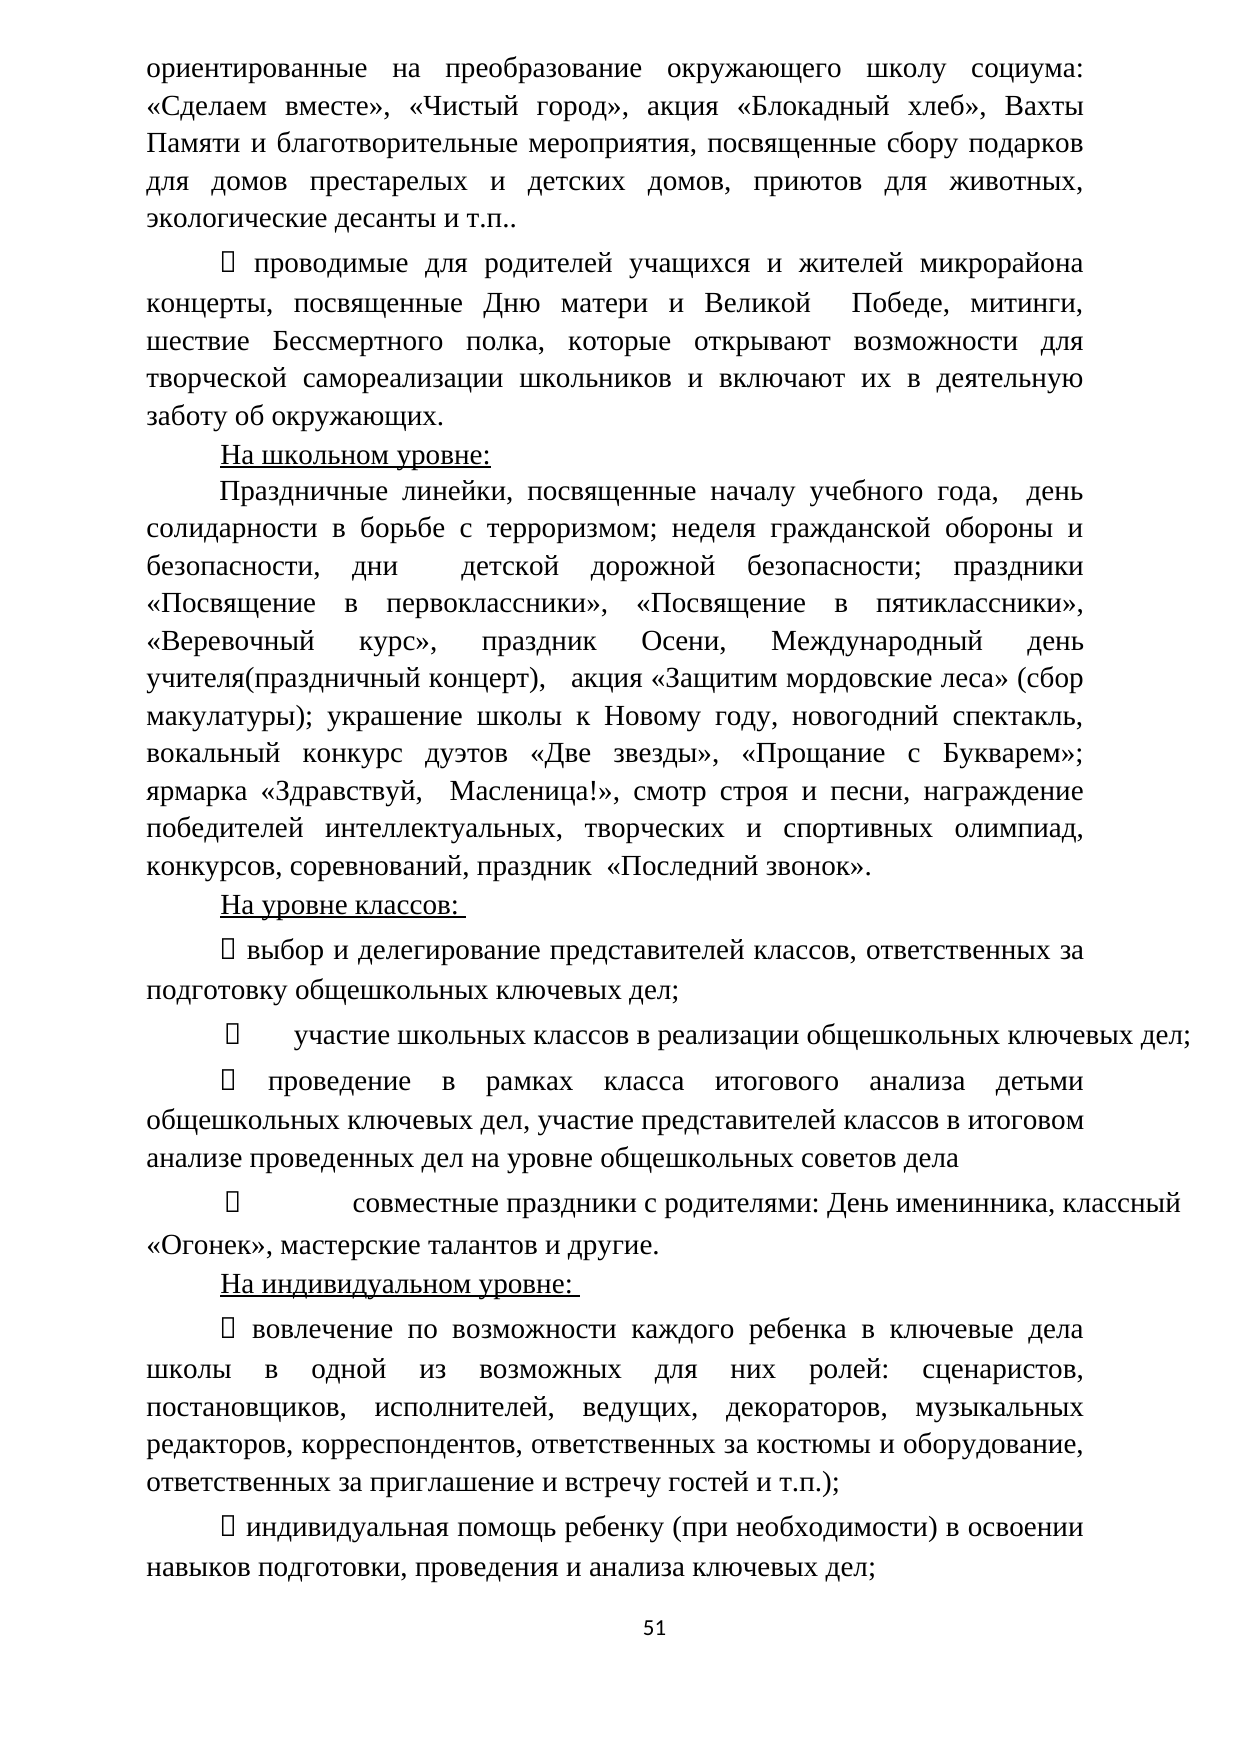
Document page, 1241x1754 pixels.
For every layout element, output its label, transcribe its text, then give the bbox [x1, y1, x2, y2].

text  вовлечение по возможности каждого ребенка в ключевые дела школы в одной из возможных для них ролей: сценаристов, постановщиков, исполнителей, ведущих, декораторов, музыкальных редакторов, корреспондентов, ответственных за костюмы и оборудование, ответственных за приглашение и встречу гостей и т.п.); [146, 1308, 1084, 1497]
text  проводимые для родителей учащихся и жителей микрорайона концерты, посвященные Дню матери и Великой Победе, митинги, шествие Бессмертного полка, которые открывают возможности для творческой самореализации школьников и включают их в деятельную заботу об окружающих. [146, 242, 1084, 431]
text  совместные праздники с родителями: День именинника, классный [148, 1181, 1159, 1221]
text На школьном уровне: [220, 437, 1159, 470]
text  выбор и делегирование представителей классов, ответственных за подготовку общешкольных ключевых дел; [146, 928, 1084, 1006]
text  участие школьных классов в реализации общешкольных ключевых дел; [148, 1013, 1159, 1053]
text  индивидуальная помощь ребенку (при необходимости) в освоении навыков подготовки, проведения и анализа ключевых дел; [146, 1505, 1084, 1583]
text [146, 50, 1084, 234]
text «Огонек», мастерские талантов и другие. [146, 1227, 1084, 1261]
text Праздничные линейки, посвященные началу учебного года, день солидарности в борьбе с терроризмом; неделя гражданской обороны и безопасности, дни детской дорожной безопасности; праздники «Посвящение в первоклассники», «Посвящение в пятиклассники», «Веревочный курс», праздник Осени, Международный день учителя(праздничный концерт), акция «Защитим мордовские леса» (сбор макулатуры); украшение школы к Новому году, новогодний спектакль, вокальный конкурс дуэтов «Две звезды», «Прощание с Букварем»; ярмарка «Здравствуй, Масленица!», смотр строя и песни, награждение победителей интеллектуальных, творческих и спортивных олимпиад, конкурсов, соревнований, праздник «Последний звонок». [146, 473, 1084, 881]
text На индивидуальном уровне: [220, 1266, 1159, 1299]
text На уровне классов: [220, 887, 1159, 920]
text  проведение в рамках класса итогового анализа детьми общешкольных ключевых дел, участие представителей классов в итоговом анализе проведенных дел на уровне общешкольных советов дела [146, 1059, 1084, 1173]
